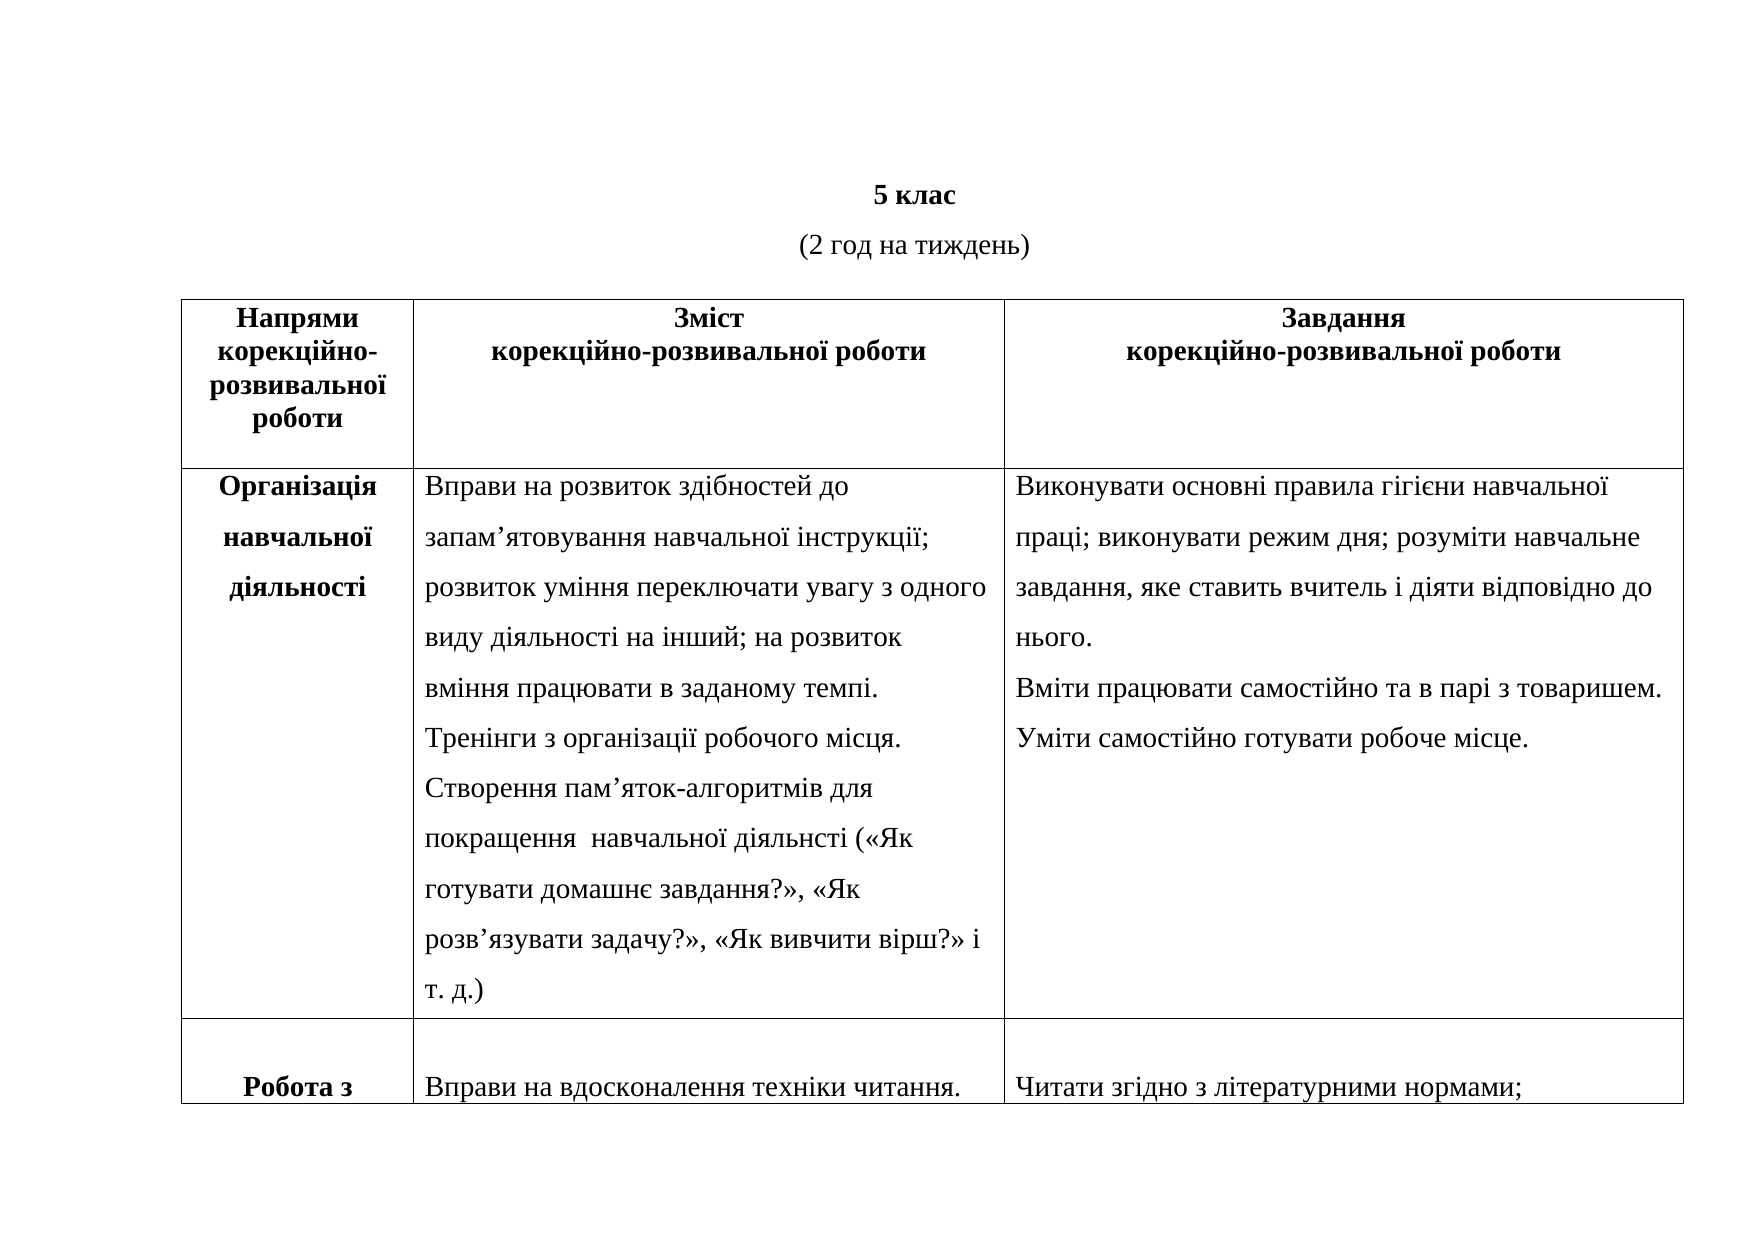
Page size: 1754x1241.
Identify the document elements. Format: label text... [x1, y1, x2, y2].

table_header Зміст корекційно-розвивальної роботи [414, 300, 1004, 467]
table_cell Виконувати основні правила гігієни навчальної праці; виконувати режим дня; розуміти навчальне завдання, яке ставить вчитель і діяти відповідно до нього. Вміти працювати самостійно та в парі з товаришем. Уміти самостійно готувати робоче місце. [1005, 469, 1683, 1018]
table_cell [1005, 1019, 1683, 1103]
list 5 клас [193, 177, 1636, 211]
table_cell Організація навчальної діяльності [182, 469, 413, 1018]
table_header Завдання корекційно-розвивальної роботи [1005, 300, 1683, 467]
table_cell Вправи на розвиток здібностей до запам’ятовування навчальної інструкції; розвиток уміння переключати увагу з одного виду діяльності на інший; на розвиток вміння працювати в заданому темпі. Тренінги з організації робочого місця. Створення пам’яток-алгоритмів для покращення навчальної діяльнсті («Як готувати домашнє завдання?», «Як розв’язувати задачу?», «Як вивчити вірш?» і т. д.) [414, 469, 1004, 1018]
list (2 год на тиждень) [193, 227, 1636, 261]
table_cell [414, 1019, 1004, 1103]
table_header Напрями корекційно-розвивальної роботи [182, 300, 413, 467]
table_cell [182, 1019, 413, 1103]
